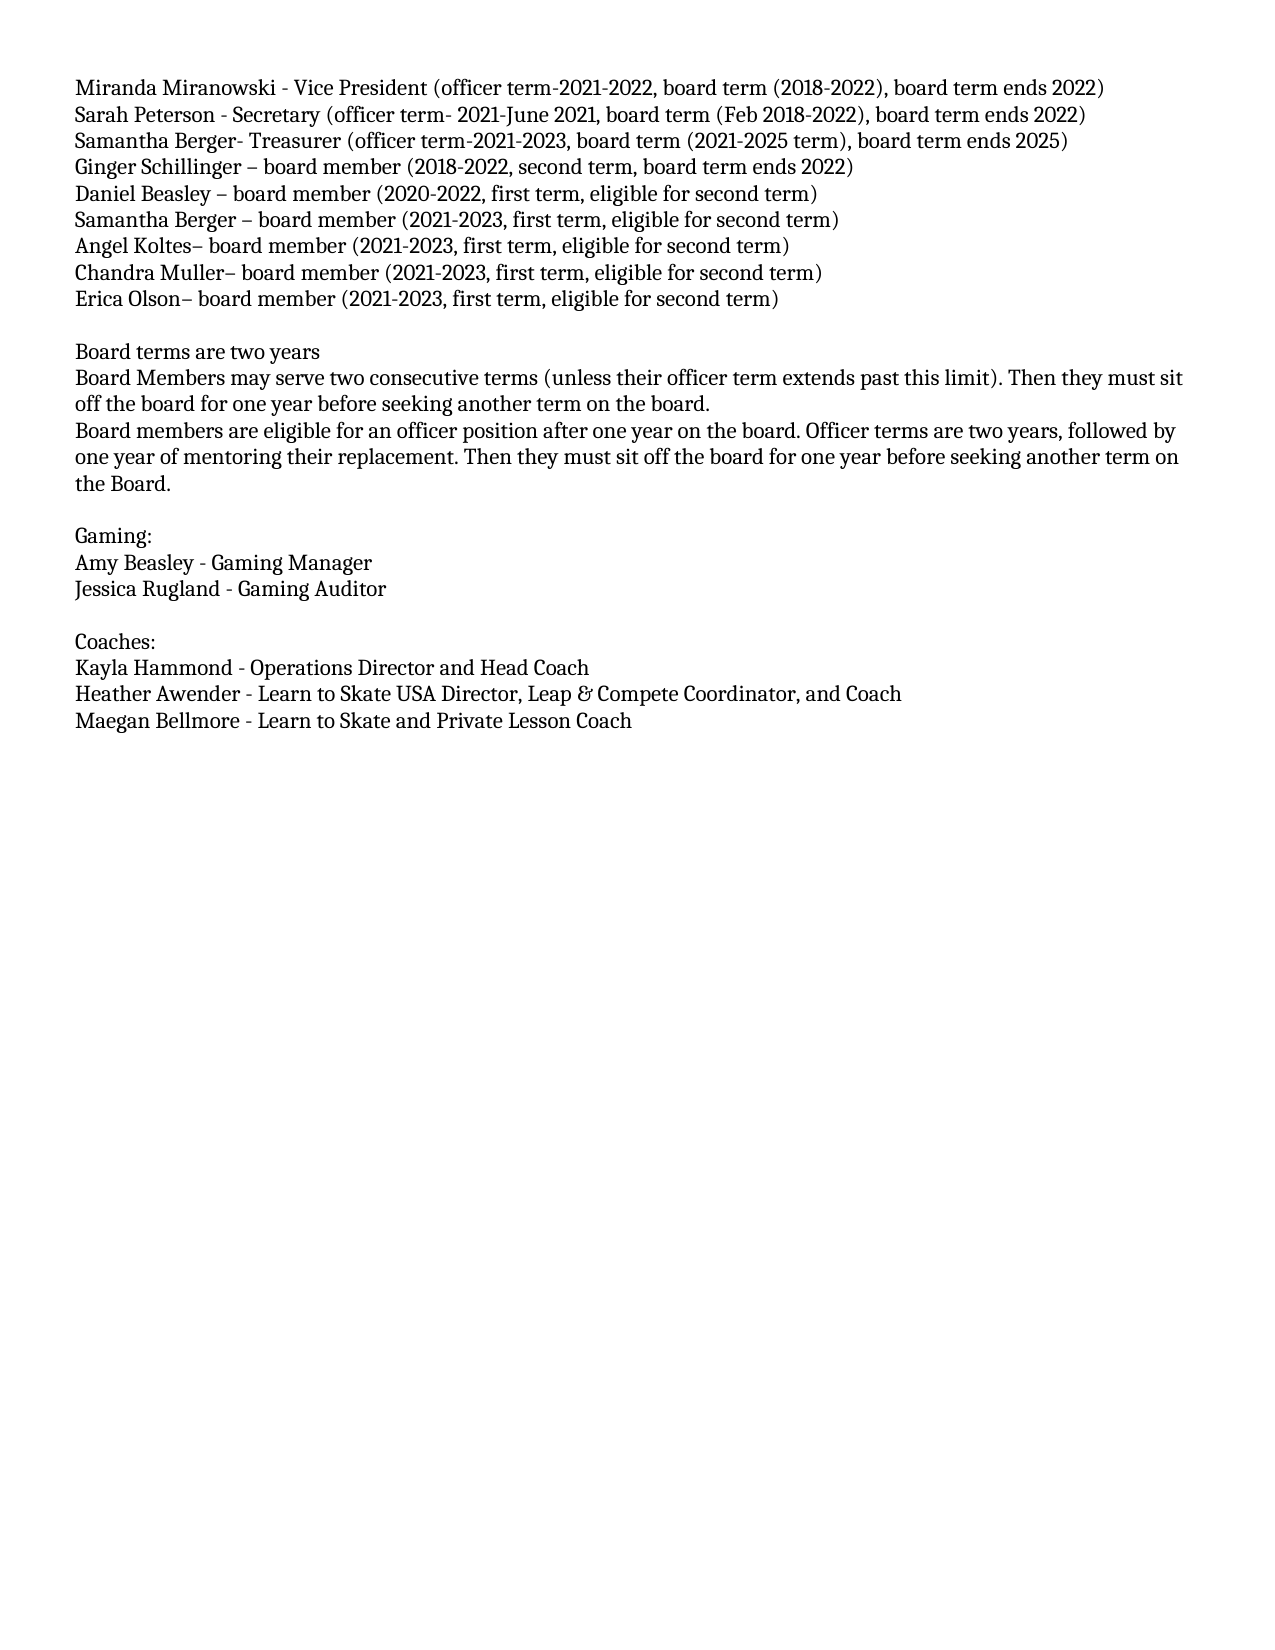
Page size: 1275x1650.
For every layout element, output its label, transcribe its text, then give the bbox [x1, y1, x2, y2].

text Heather Awender - Learn to Skate USA Director, Leap & Compete Coordinator, and Coach [75, 681, 1200, 707]
text Chandra Muller– board member (2021-2023, first term, eligible for second term) [75, 259, 1200, 286]
text Board terms are two years [75, 338, 1200, 365]
text Amy Beasley - Gaming Manager [75, 549, 1200, 576]
text Samantha Berger – board member (2021-2023, first term, eligible for second term) [75, 207, 1200, 233]
text Gaming: [75, 523, 1200, 549]
text Daniel Beasley – board member (2020-2022, first term, eligible for second term) [75, 180, 1200, 207]
text Samantha Berger- Treasurer (officer term-2021-2023, board term (2021-2025 term), board term ends 2025) [75, 128, 1200, 154]
text Board members are eligible for an officer position after one year on the board. Officer terms are two years, followed by one year of mentoring their replacement. Then they must sit off the board for one year before seeking another term on the Board. [75, 418, 1200, 497]
text Kayla Hammond - Operations Director and Head Coach [75, 655, 1200, 681]
text Sarah Peterson - Secretary (officer term- 2021-June 2021, board term (Feb 2018-2022), board term ends 2022) [75, 101, 1200, 128]
text Ginger Schillinger – board member (2018-2022, second term, board term ends 2022) [75, 154, 1200, 180]
text Maegan Bellmore - Learn to Skate and Private Lesson Coach [75, 707, 1200, 734]
text Coaches: [75, 628, 1200, 655]
text Angel Koltes– board member (2021-2023, first term, eligible for second term) [75, 233, 1200, 259]
text Board Members may serve two consecutive terms (unless their officer term extends past this limit). Then they must sit off the board for one year before seeking another term on the board. [75, 365, 1200, 418]
text Jessica Rugland - Gaming Auditor [75, 576, 1200, 602]
text Miranda Miranowski - Vice President (officer term-2021-2022, board term (2018-2022), board term ends 2022) [75, 75, 1200, 101]
text Erica Olson– board member (2021-2023, first term, eligible for second term) [75, 286, 1200, 312]
